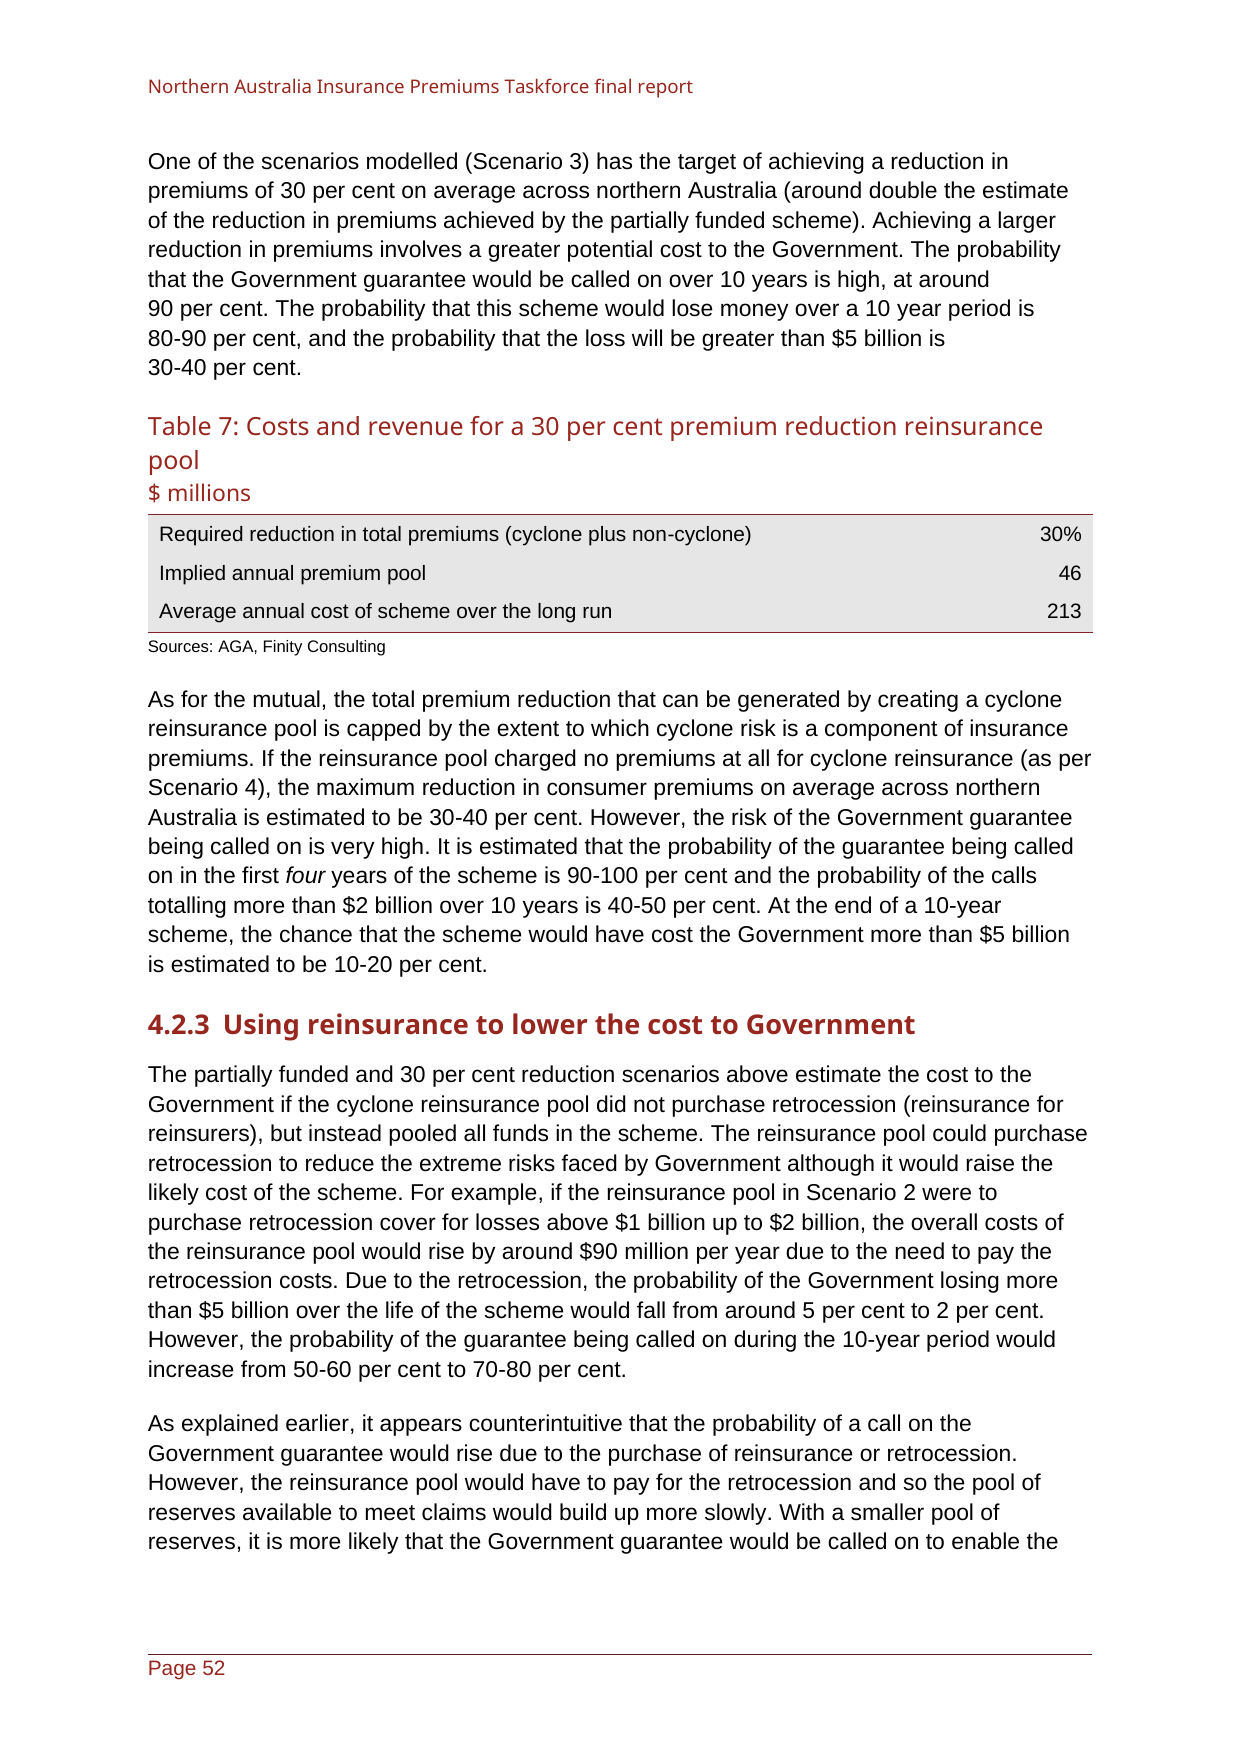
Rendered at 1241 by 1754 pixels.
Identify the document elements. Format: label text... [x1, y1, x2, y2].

text As for the mutual, the total premium reduction that can be generated by creating a cyclone reinsurance pool is capped by the extent to which cyclone risk is a component of insurance premiums. If the reinsurance pool charged no premiums at all for cyclone reinsurance (as per Scenario 4), the maximum reduction in consumer premiums on average across northern Australia is estimated to be 30-40 per cent. However, the risk of the Government guarantee being called on is very high. It is estimated that the probability of the guarantee being called on in the first four years of the scheme is 90-100 per cent and the probability of the calls totalling more than $2 billion over 10 years is 40-50 per cent. At the end of a 10-year scheme, the chance that the scheme would have cost the Government more than $5 billion is estimated to be 10-20 per cent. [148, 686, 1092, 977]
text One of the scenarios modelled (Scenario 3) has the target of achieving a reduction in premiums of 30 per cent on average across northern Australia (around double the estimate of the reduction in premiums achieved by the partially funded scheme). Achieving a larger reduction in premiums involves a greater potential cost to the Government. The probability that the Government guarantee would be called on over 10 years is high, at around 90 per cent. The probability that this scheme would lose money over a 10 year period is 80-90 per cent, and the probability that the loss will be greater than $5 billion is 30-40 per cent. [148, 148, 1092, 380]
table_header Required reduction in total premiums (cyclone plus non-cyclone) [148, 515, 930, 554]
table_cell 213 [930, 593, 1093, 632]
subtitle Using reinsurance to lower the cost to Government [148, 1005, 1092, 1042]
text Sources: AGA, Finity Consulting [148, 637, 1092, 656]
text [148, 1410, 1092, 1554]
text The partially funded and 30 per cent reduction scenarios above estimate the cost to the Government if the cyclone reinsurance pool did not purchase retrocession (reinsurance for reinsurers), but instead pooled all funds in the scheme. The reinsurance pool could purchase retrocession to reduce the extreme risks faced by Government although it would raise the likely cost of the scheme. For example, if the reinsurance pool in Scenario 2 were to purchase retrocession cover for losses above $1 billion up to $2 billion, the overall costs of the reinsurance pool would rise by around $90 million per year due to the need to pay the retrocession costs. Due to the retrocession, the probability of the Government losing more than $5 billion over the life of the scheme would fall from around 5 per cent to 2 per cent. However, the probability of the guarantee being called on during the 10-year period would increase from 50-60 per cent to 70-80 per cent. [148, 1061, 1092, 1382]
table_header 30% [930, 515, 1093, 554]
table_cell 46 [930, 554, 1093, 593]
table_cell Average annual cost of scheme over the long run [148, 593, 930, 632]
subtitle $ millions [148, 477, 1092, 508]
table_cell Implied annual premium pool [148, 554, 930, 593]
